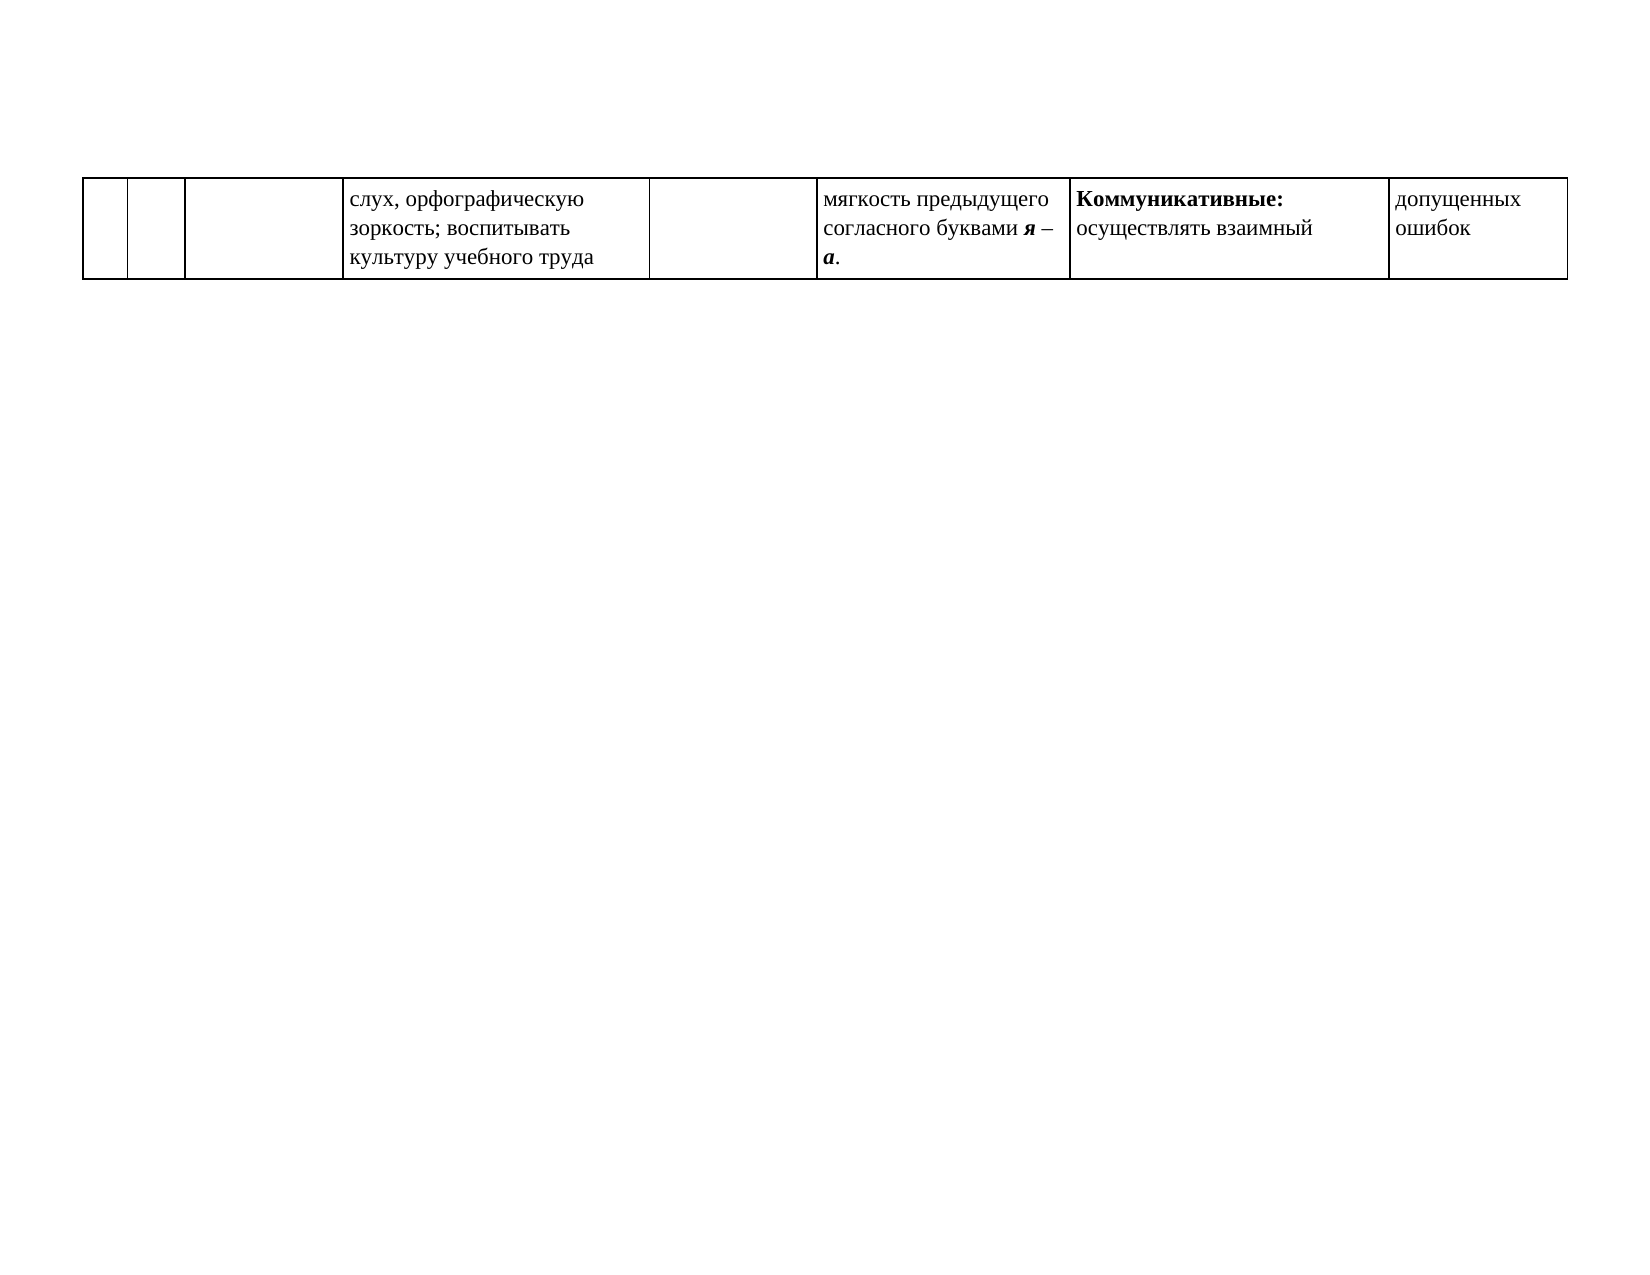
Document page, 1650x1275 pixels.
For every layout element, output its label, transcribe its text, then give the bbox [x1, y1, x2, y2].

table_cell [818, 179, 1069, 278]
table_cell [1071, 179, 1388, 278]
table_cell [1390, 179, 1567, 278]
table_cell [650, 179, 816, 278]
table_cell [186, 179, 342, 278]
table_cell 63 [84, 179, 127, 278]
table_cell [344, 179, 649, 278]
table_cell [128, 179, 184, 278]
